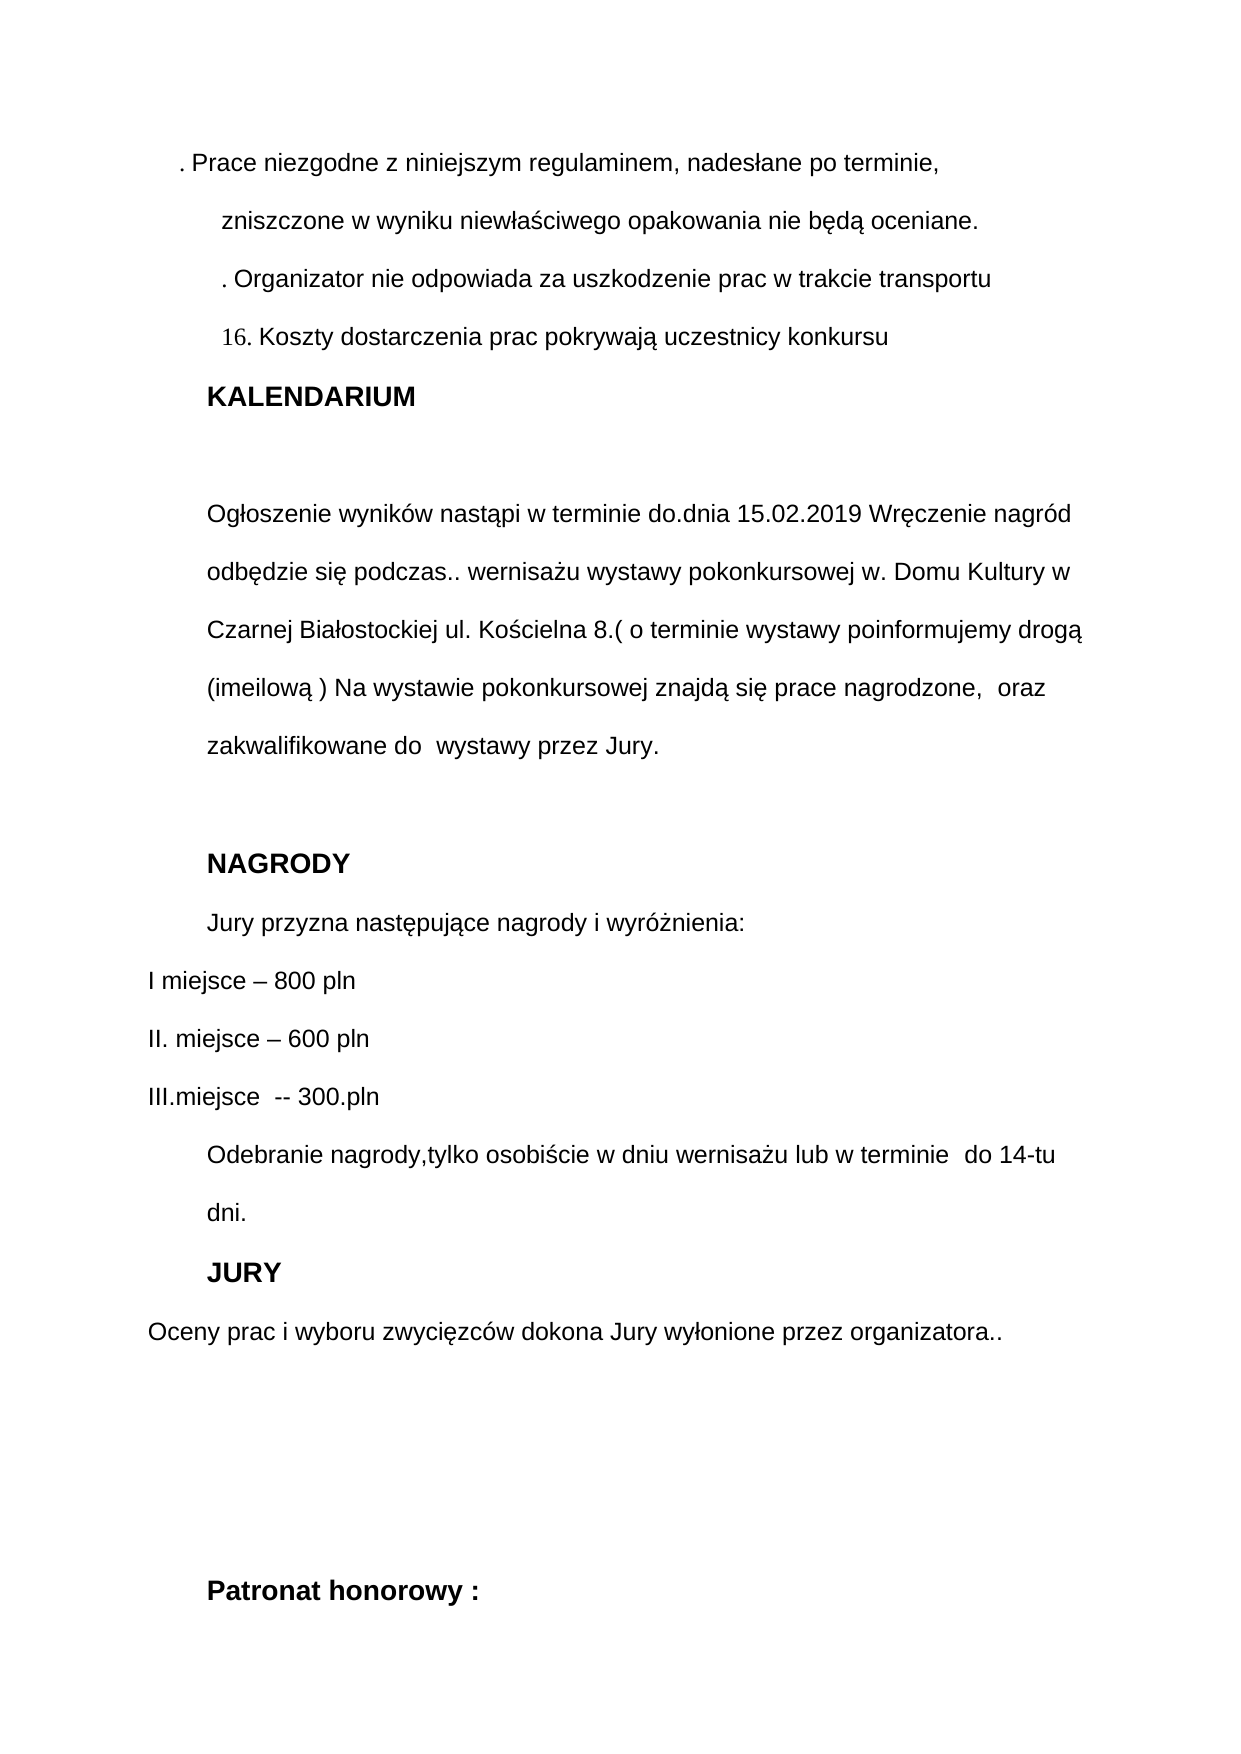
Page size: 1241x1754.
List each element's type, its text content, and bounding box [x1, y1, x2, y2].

text JURY [148, 1256, 1093, 1288]
text (imeilową ) Na wystawie pokonkursowej znajdą się prace nagrodzone, oraz [148, 673, 1093, 702]
text zakwalifikowane do wystawy przez Jury. [148, 731, 1093, 759]
text I miejsce – 800 pln [148, 966, 1093, 995]
text . Prace niezgodne z niniejszym regulaminem, nadesłane po terminie, [179, 148, 1093, 176]
text odbędzie się podczas.. wernisażu wystawy pokonkursowej w. Domu Kultury w [148, 557, 1093, 586]
text Jury przyzna następujące nagrody i wyróżnienia: [148, 908, 1093, 937]
text zniszczone w wyniku niewłaściwego opakowania nie będą oceniane. [221, 206, 1093, 234]
text KALENDARIUM [148, 379, 1093, 412]
text NAGRODY [148, 847, 1093, 879]
text Ogłoszenie wyników nastąpi w terminie do.dnia 15.02.2019 Wręczenie nagród [148, 499, 1093, 528]
text II. miejsce – 600 pln [148, 1024, 1093, 1053]
text III.miejsce -- 300.pln [148, 1082, 1093, 1111]
text . Organizator nie odpowiada za uszkodzenie prac w trakcie transportu [221, 263, 1093, 292]
text Odebranie nagrody,tylko osobiście w dniu wernisażu lub w terminie do 14-tu [148, 1140, 1093, 1168]
text Czarnej Białostockiej ul. Kościelna 8.( o terminie wystawy poinformujemy drogą [148, 615, 1093, 644]
text Oceny prac i wyboru zwycięzców dokona Jury wyłonione przez organizatora.. [148, 1317, 1093, 1346]
text dni. [148, 1198, 1093, 1226]
text 16. Koszty dostarczenia prac pokrywają uczestnicy konkursu [221, 322, 1093, 350]
text Patronat honorowy : [148, 1573, 1093, 1606]
